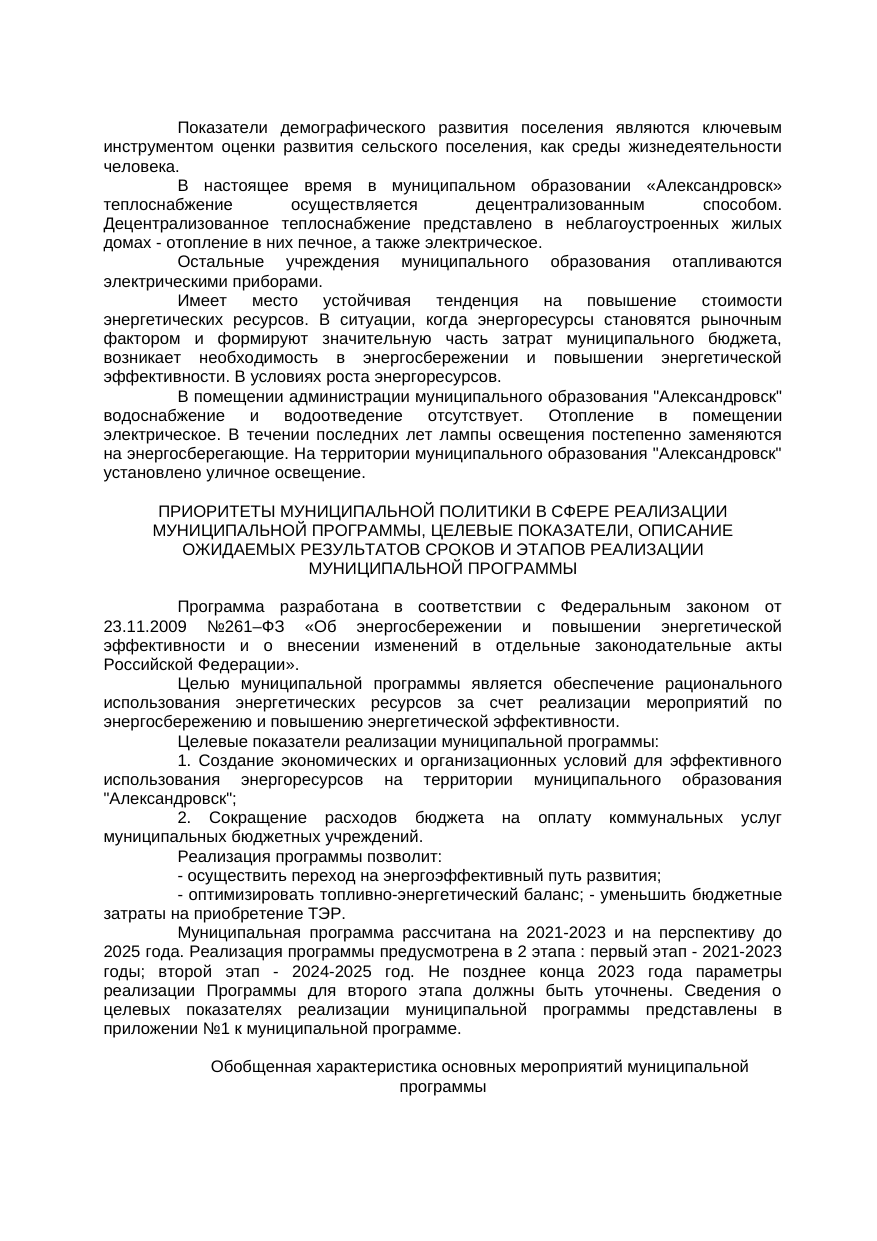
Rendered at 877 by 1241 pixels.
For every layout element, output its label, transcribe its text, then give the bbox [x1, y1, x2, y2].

text Целью муниципальной программы является обеспечение рационального использования энергетических ресурсов за счет реализации мероприятий по энергосбережению и повышению энергетической эффективности. [103, 674, 782, 731]
text В помещении администрации муниципального образования "Александровск" водоснабжение и водоотведение отсутствует. Отопление в помещении электрическое. В течении последних лет лампы освещения постепенно заменяются на энергосберегающие. На территории муниципального образования "Александровск" установлено уличное освещение. [103, 386, 782, 482]
text Показатели демографического развития поселения являются ключевым инструментом оценки развития сельского поселения, как среды жизнедеятельности человека. [103, 118, 782, 176]
text Муниципальная программа рассчитана на 2021-2023 и на перспективу до 2025 года. Реализация программы предусмотрена в 2 этапа : первый этап - 2021-2023 годы; второй этап - 2024-2025 год. Не позднее конца 2023 года параметры реализации Программы для второго этапа должны быть уточнены. Сведения о целевых показателях реализации муниципальной программы представлены в приложении №1 к муниципальной программе. [103, 923, 782, 1038]
text В настоящее время в муниципальном образовании «Александровск» теплоснабжение осуществляется децентрализованным способом. Децентрализованное теплоснабжение представлено в неблагоустроенных жилых домах - отопление в них печное, а также электрическое. [103, 176, 782, 252]
text Реализация программы позволит: [103, 846, 782, 866]
text Целевые показатели реализации муниципальной программы: [103, 731, 782, 751]
text - осуществить переход на энергоэффективный путь развития; [103, 866, 782, 885]
text Имеет место устойчивая тенденция на повышение стоимости энергетических ресурсов. В ситуации, когда энергоресурсы становятся рыночным фактором и формируют значительную часть затрат муниципального бюджета, возникает необходимость в энергосбережении и повышении энергетической эффективности. В условиях роста энергоресурсов. [103, 291, 782, 386]
text 1. Создание экономических и организационных условий для эффективного использования энергоресурсов на территории муниципального образования "Александровск"; [103, 751, 782, 808]
text 2. Сокращение расходов бюджета на оплату коммунальных услуг муниципальных бюджетных учреждений. [103, 808, 782, 846]
text ПРИОРИТЕТЫ МУНИЦИПАЛЬНОЙ ПОЛИТИКИ В СФЕРЕ РЕАЛИЗАЦИИ МУНИЦИПАЛЬНОЙ ПРОГРАММЫ, ЦЕЛЕВЫЕ ПОКАЗАТЕЛИ, ОПИСАНИЕ ОЖИДАЕМЫХ РЕЗУЛЬТАТОВ СРОКОВ И ЭТАПОВ РЕАЛИЗАЦИИ МУНИЦИПАЛЬНОЙ ПРОГРАММЫ [127, 501, 759, 578]
text Программа разработана в соответствии с Федеральным законом от 23.11.2009 №261–ФЗ «Об энергосбережении и повышении энергетической эффективности и о внесении изменений в отдельные законодательные акты Российской Федерации». [103, 597, 782, 674]
text Остальные учреждения муниципального образования отапливаются электрическими приборами. [103, 252, 782, 291]
text - оптимизировать топливно-энергетический баланс; - уменьшить бюджетные затраты на приобретение ТЭР. [103, 885, 782, 923]
text Обобщенная характеристика основных мероприятий муниципальной программы [103, 1057, 782, 1096]
